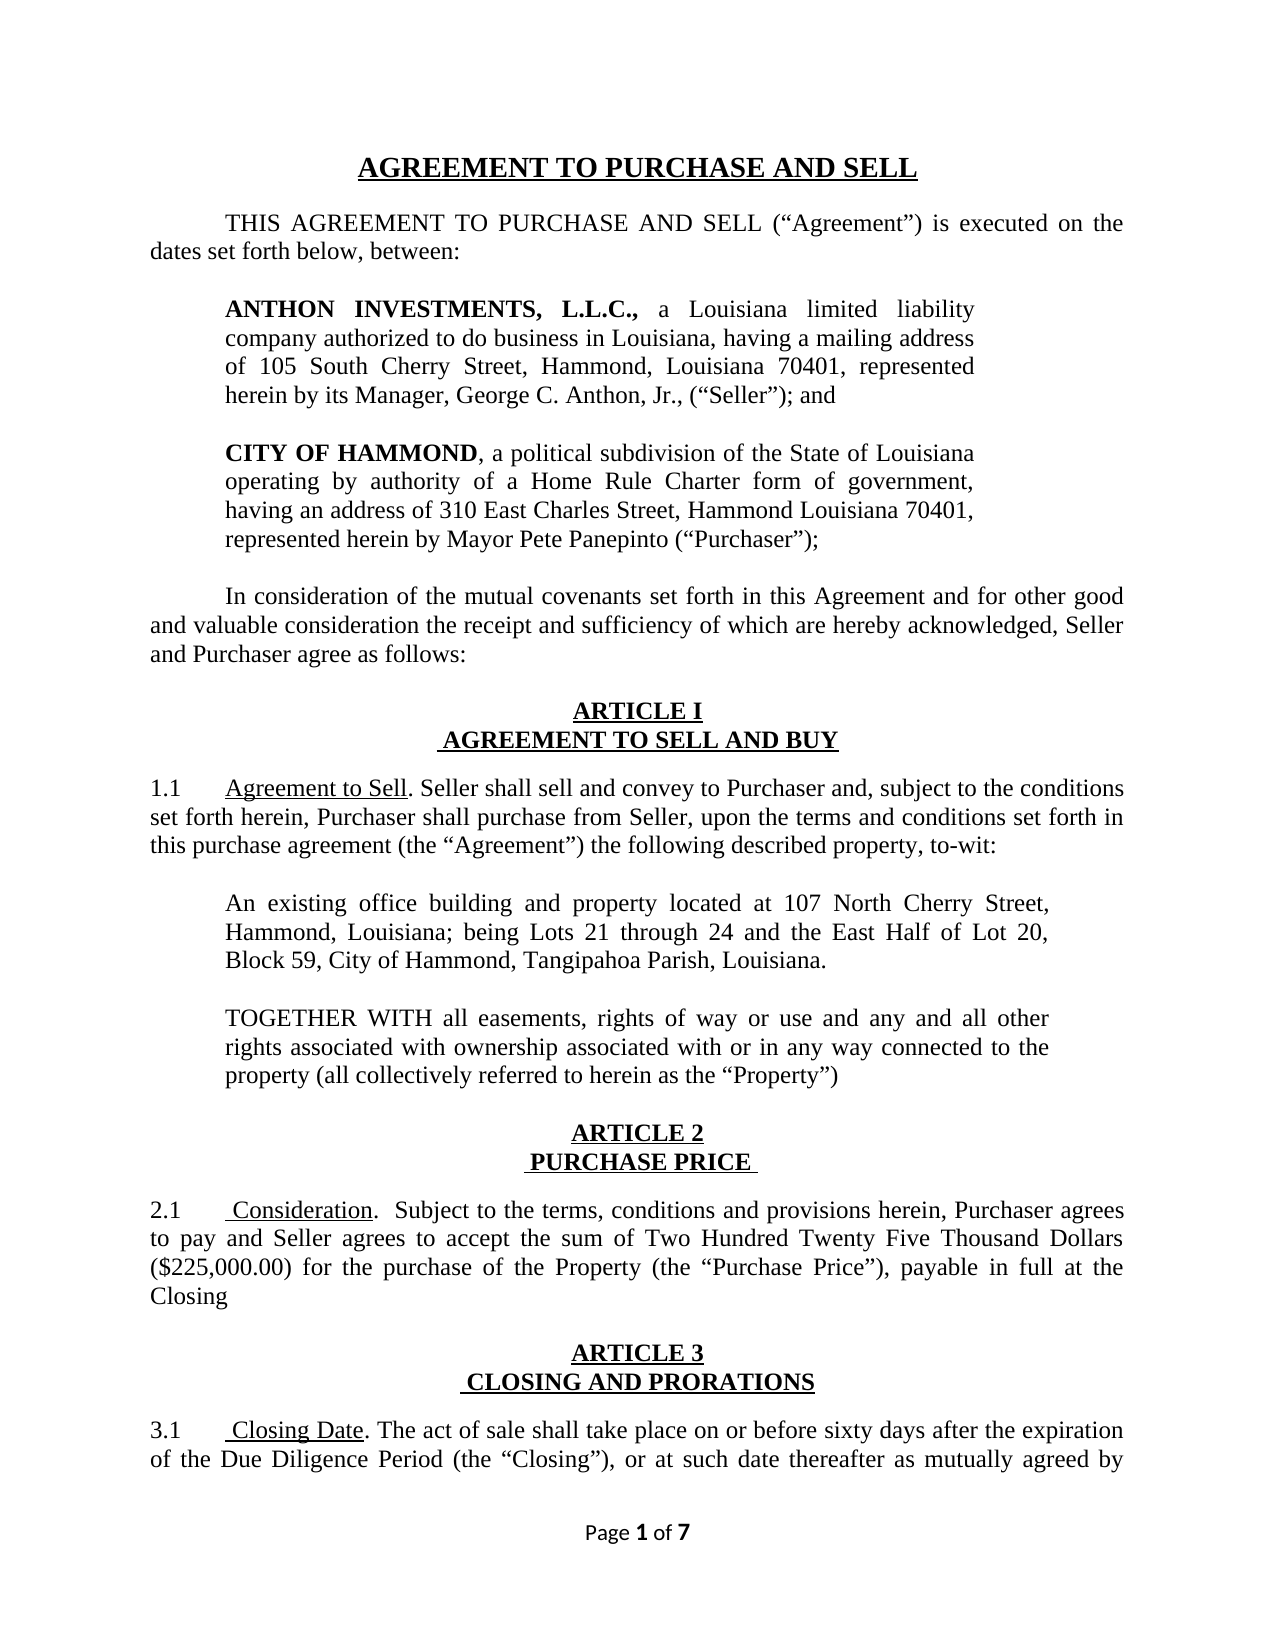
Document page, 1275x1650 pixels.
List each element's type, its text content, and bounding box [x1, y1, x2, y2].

text THIS AGREEMENT TO PURCHASE AND SELL (“Agreement”) is executed on the dates set forth below, between: [150, 208, 1125, 265]
text ARTICLE 3 [150, 1338, 1125, 1367]
text ARTICLE 2 [150, 1118, 1125, 1147]
text AGREEMENT TO SELL AND BUY [150, 725, 1125, 754]
text CITY OF HAMMOND, a political subdivision of the State of Louisiana operating by authority of a Home Rule Charter form of government, having an address of 310 East Charles Street, Hammond Louisiana 70401, represented herein by Mayor Pete Panepinto (“Purchaser”); [225, 438, 975, 553]
text 2.1 Consideration. Subject to the terms, conditions and provisions herein, Purchaser agrees to pay and Seller agrees to accept the sum of Two Hundred Twenty Five Thousand Dollars ($225,000.00) for the purchase of the Property (the “Purchase Price”), payable in full at the Closing [150, 1195, 1125, 1310]
text 1.1 Agreement to Sell. Seller shall sell and convey to Purchaser and, subject to the conditions set forth herein, Purchaser shall purchase from Seller, upon the terms and conditions set forth in this purchase agreement (the “Agreement”) the following described property, to-wit: [150, 773, 1125, 859]
text An existing office building and property located at 107 North Cherry Street, Hammond, Louisiana; being Lots 21 through 24 and the East Half of Lot 20, Block 59, City of Hammond, Tangipahoa Parish, Louisiana. [225, 888, 1050, 974]
text AGREEMENT TO PURCHASE AND SELL [150, 150, 1125, 183]
text In consideration of the mutual covenants set forth in this Agreement and for other good and valuable consideration the receipt and sufficiency of which are hereby acknowledged, Seller and Purchaser agree as follows: [150, 581, 1125, 668]
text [150, 1415, 1125, 1473]
text ANTHON INVESTMENTS, L.L.C., a Louisiana limited liability company authorized to do business in Louisiana, having a mailing address of 105 South Cherry Street, Hammond, Louisiana 70401, represented herein by its Manager, George C. Anthon, Jr., (“Seller”); and [225, 294, 975, 409]
text PURCHASE PRICE [150, 1147, 1125, 1176]
text ARTICLE I [150, 696, 1125, 725]
text CLOSING AND PRORATIONS [150, 1367, 1125, 1396]
text TOGETHER WITH all easements, rights of way or use and any and all other rights associated with ownership associated with or in any way connected to the property (all collectively referred to herein as the “Property”) [225, 1003, 1050, 1089]
